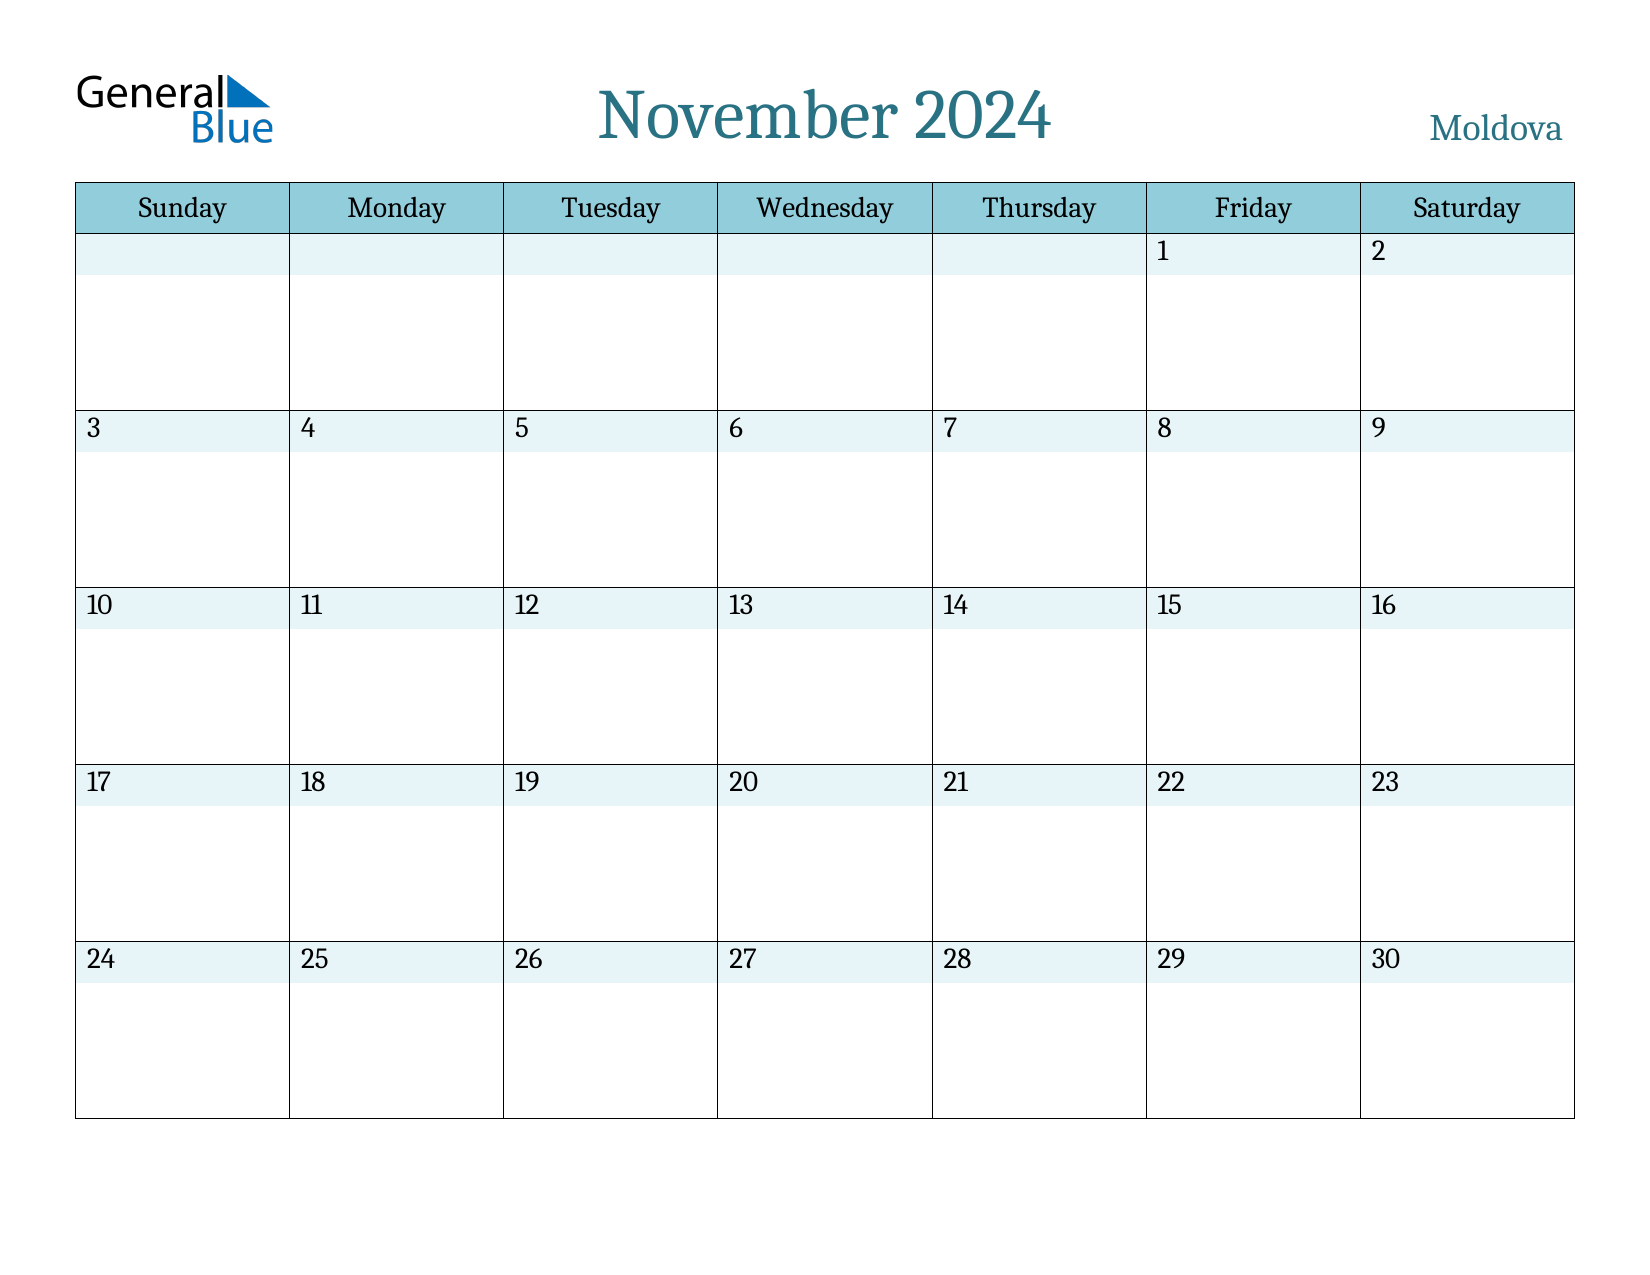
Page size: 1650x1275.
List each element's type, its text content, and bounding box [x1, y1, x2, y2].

table_cell [1361, 275, 1574, 410]
table_cell [1147, 806, 1360, 941]
table_cell [290, 452, 503, 587]
table_cell [933, 452, 1146, 587]
table_cell [290, 806, 503, 941]
table_header Moldova [1146, 75, 1574, 182]
table_cell [504, 983, 717, 1118]
table_cell [1147, 629, 1360, 764]
table_cell 26 [504, 942, 717, 983]
table_cell [1147, 275, 1360, 410]
table_cell 16 [1361, 588, 1574, 629]
table_cell [76, 275, 289, 410]
table_cell [504, 452, 717, 587]
table_cell [718, 983, 932, 1118]
table_cell [718, 806, 932, 941]
table_cell [504, 234, 717, 275]
table_cell [1361, 983, 1574, 1118]
table_cell [76, 452, 289, 587]
table_cell [933, 983, 1146, 1118]
table_cell [290, 234, 503, 275]
table_cell [718, 275, 932, 410]
table_cell [718, 629, 932, 764]
table_cell 17 [76, 765, 289, 806]
table_cell [504, 629, 717, 764]
table_cell 23 [1361, 765, 1574, 806]
table_cell Wednesday [718, 183, 932, 233]
table_cell [1361, 806, 1574, 941]
table_cell [718, 452, 932, 587]
table_cell 14 [933, 588, 1146, 629]
table_cell [1147, 452, 1360, 587]
table_cell [76, 629, 289, 764]
table_cell 28 [933, 942, 1146, 983]
table_cell 15 [1147, 588, 1360, 629]
table_cell 18 [290, 765, 503, 806]
table_cell 4 [290, 411, 503, 452]
table_cell 8 [1147, 411, 1360, 452]
table_cell Saturday [1361, 183, 1574, 233]
table_cell 5 [504, 411, 717, 452]
table_cell 7 [933, 411, 1146, 452]
table_cell Tuesday [504, 183, 717, 233]
table_cell [290, 983, 503, 1118]
table_cell 20 [718, 765, 932, 806]
table_cell [76, 234, 289, 275]
table_cell 11 [290, 588, 503, 629]
table_cell 22 [1147, 765, 1360, 806]
table_cell [1147, 983, 1360, 1118]
table_cell [933, 234, 1146, 275]
table_cell [933, 806, 1146, 941]
table_header [76, 75, 503, 182]
table_cell [1361, 452, 1574, 587]
table_header November 2024 [504, 75, 1146, 182]
table_cell 1 [1147, 234, 1360, 275]
table_cell Friday [1147, 183, 1360, 233]
picture [77, 75, 273, 143]
table_cell [290, 629, 503, 764]
table_cell 10 [76, 588, 289, 629]
table_cell 29 [1147, 942, 1360, 983]
table_cell 2 [1361, 234, 1574, 275]
table_cell 30 [1361, 942, 1574, 983]
table_cell 25 [290, 942, 503, 983]
table_cell 12 [504, 588, 717, 629]
table_cell 21 [933, 765, 1146, 806]
table_cell 24 [76, 942, 289, 983]
table_cell 19 [504, 765, 717, 806]
table_cell 3 [76, 411, 289, 452]
table_cell [504, 275, 717, 410]
table_cell 9 [1361, 411, 1574, 452]
table_cell [1361, 629, 1574, 764]
table_cell Sunday [76, 183, 289, 233]
table_cell [933, 275, 1146, 410]
table_cell [718, 234, 932, 275]
table_cell [76, 983, 289, 1118]
table_cell [504, 806, 717, 941]
table_cell Thursday [933, 183, 1146, 233]
table_cell 27 [718, 942, 932, 983]
table_cell Monday [290, 183, 503, 233]
table_cell 6 [718, 411, 932, 452]
table_cell 13 [718, 588, 932, 629]
table_cell [933, 629, 1146, 764]
table_cell [290, 275, 503, 410]
table_cell [76, 806, 289, 941]
